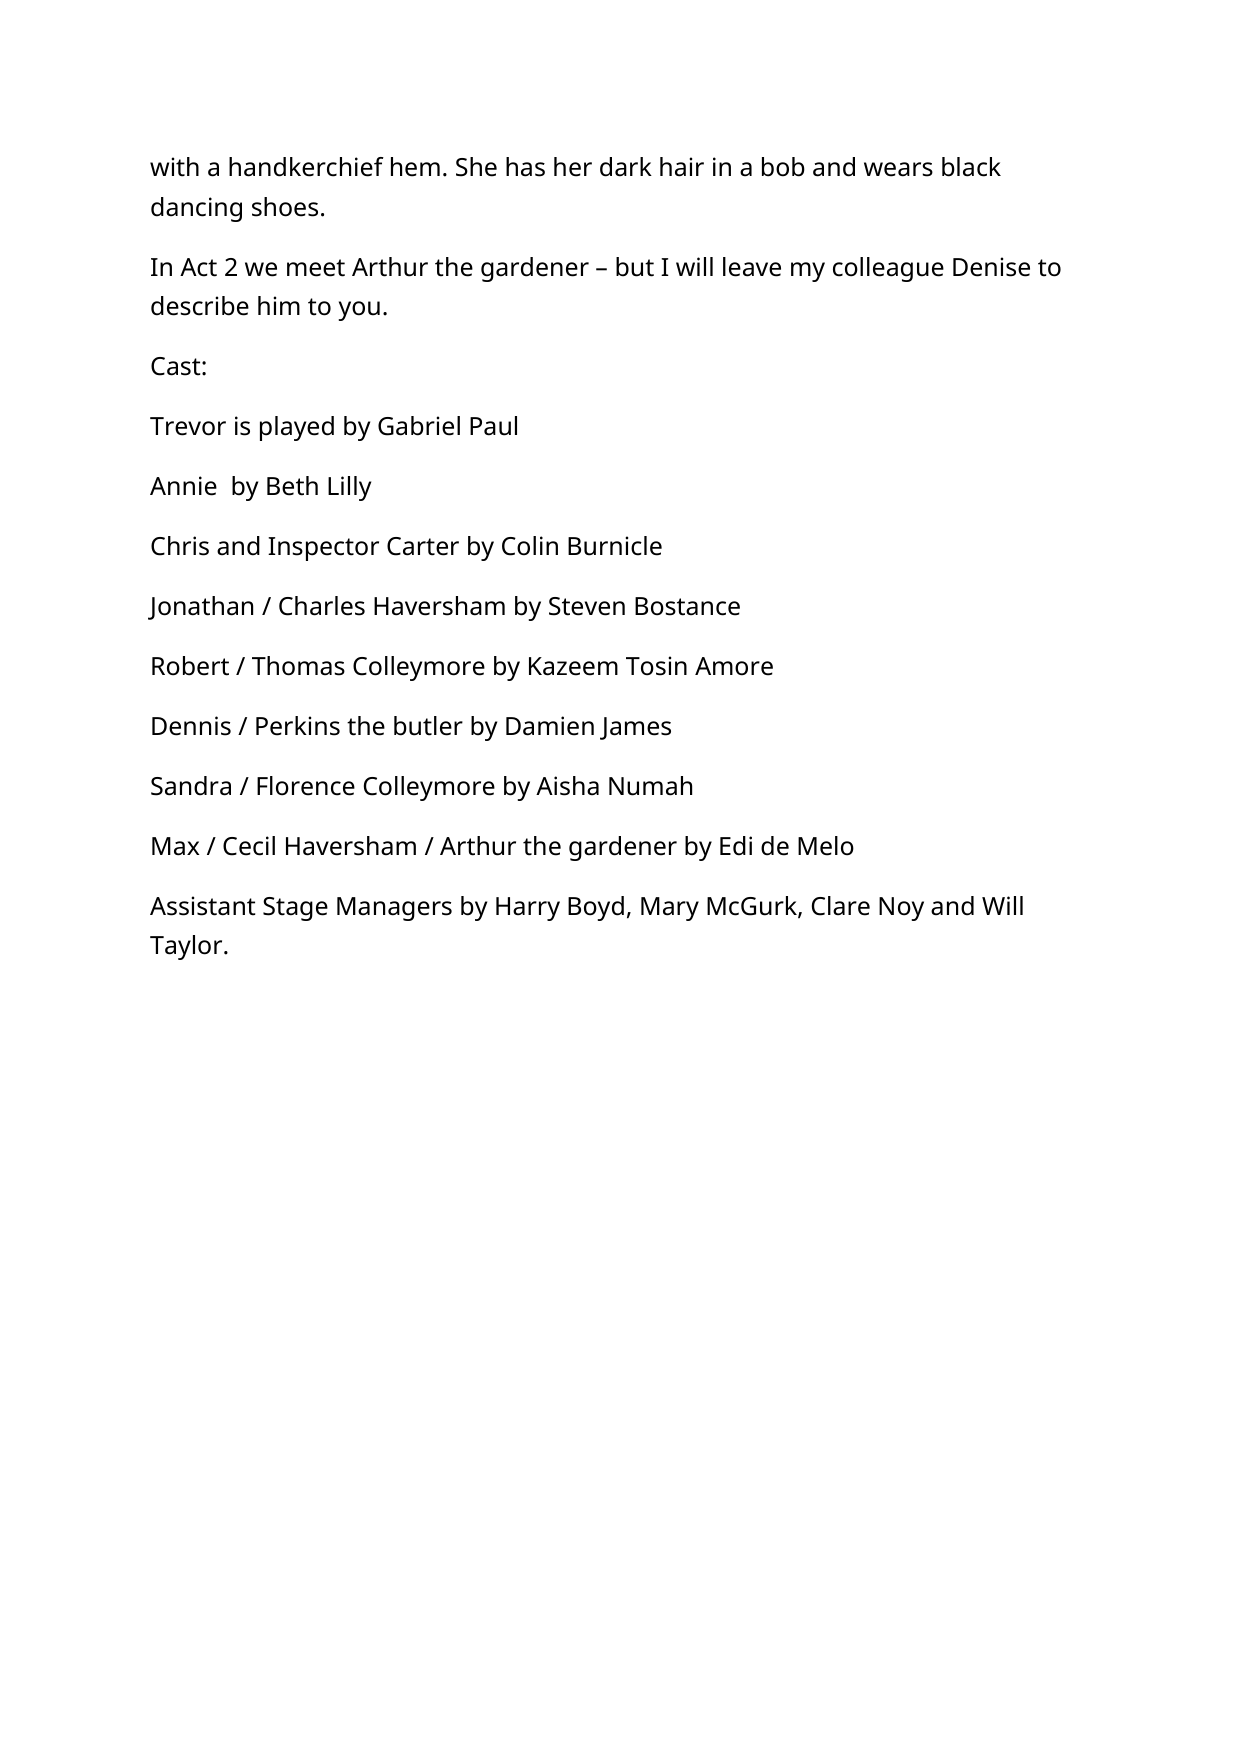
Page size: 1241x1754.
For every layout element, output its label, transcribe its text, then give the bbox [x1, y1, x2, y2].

text Dennis / Perkins the butler by Damien James [150, 708, 1090, 742]
text Annie by Beth Lilly [150, 468, 1090, 502]
text Robert / Thomas Colleymore by Kazeem Tosin Amore [150, 648, 1090, 682]
text Trevor is played by Gabriel Paul [150, 408, 1090, 442]
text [150, 150, 1090, 223]
text In Act 2 we meet Arthur the gardener – but I will leave my colleague Denise to describe him to you. [150, 249, 1090, 322]
text Assistant Stage Managers by Harry Boyd, Mary McGurk, Clare Noy and Will Taylor. [150, 888, 1090, 962]
text Chris and Inspector Carter by Colin Burnicle [150, 528, 1090, 562]
text Max / Cecil Haversham / Arthur the gardener by Edi de Melo [150, 828, 1090, 862]
text Sandra / Florence Colleymore by Aisha Numah [150, 768, 1090, 802]
text Cast: [150, 348, 1090, 382]
text Jonathan / Charles Haversham by Steven Bostance [150, 588, 1090, 622]
